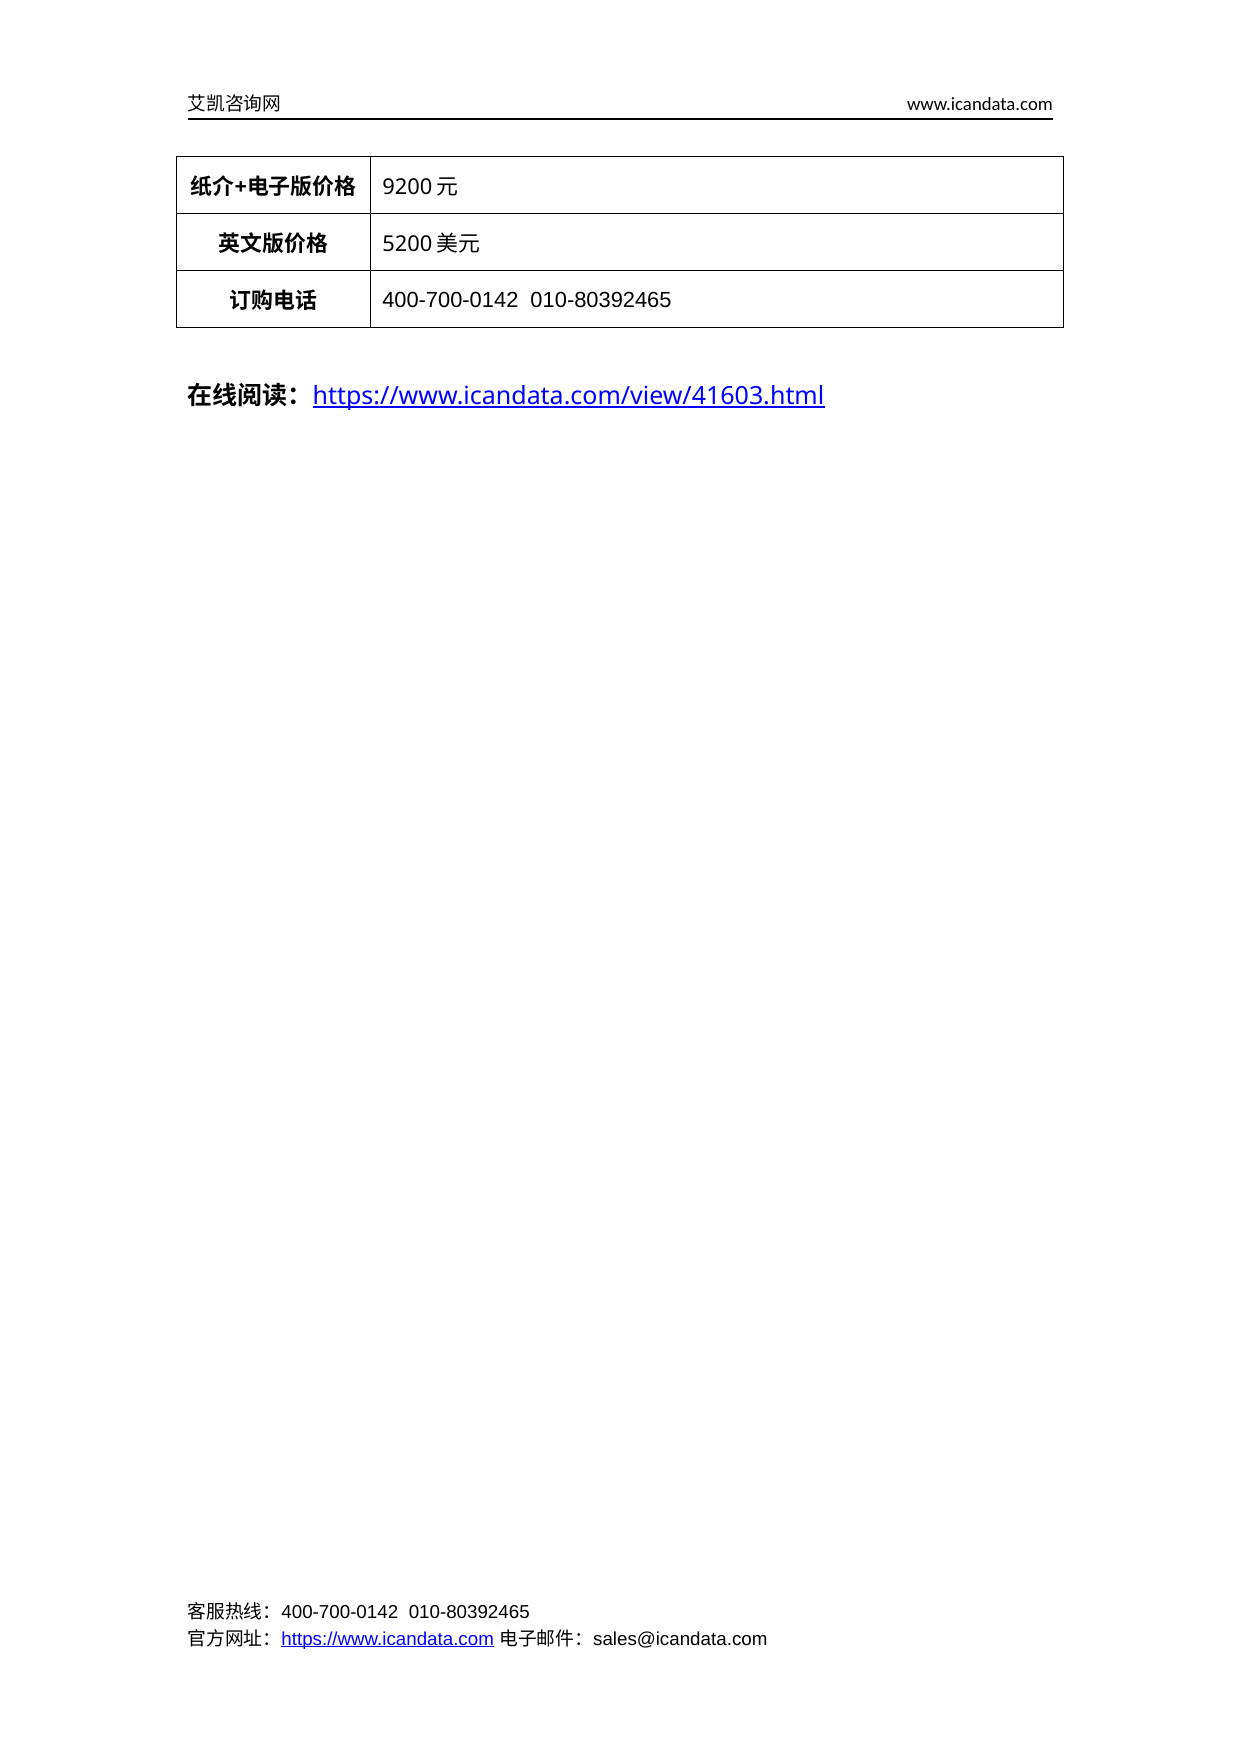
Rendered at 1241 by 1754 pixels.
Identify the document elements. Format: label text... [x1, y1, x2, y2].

table_cell 纸介+电子版价格 [177, 157, 370, 213]
table_cell 5200美元 [371, 214, 1063, 270]
table_cell 英文版价格 [177, 214, 370, 270]
table_cell 400-700-0142 010-80392465 [371, 271, 1063, 327]
text 在线阅读：https://www.icandata.com/view/41603.html [187, 361, 1053, 426]
table_cell 9200元 [371, 157, 1063, 213]
table_cell 订购电话 [177, 271, 370, 327]
